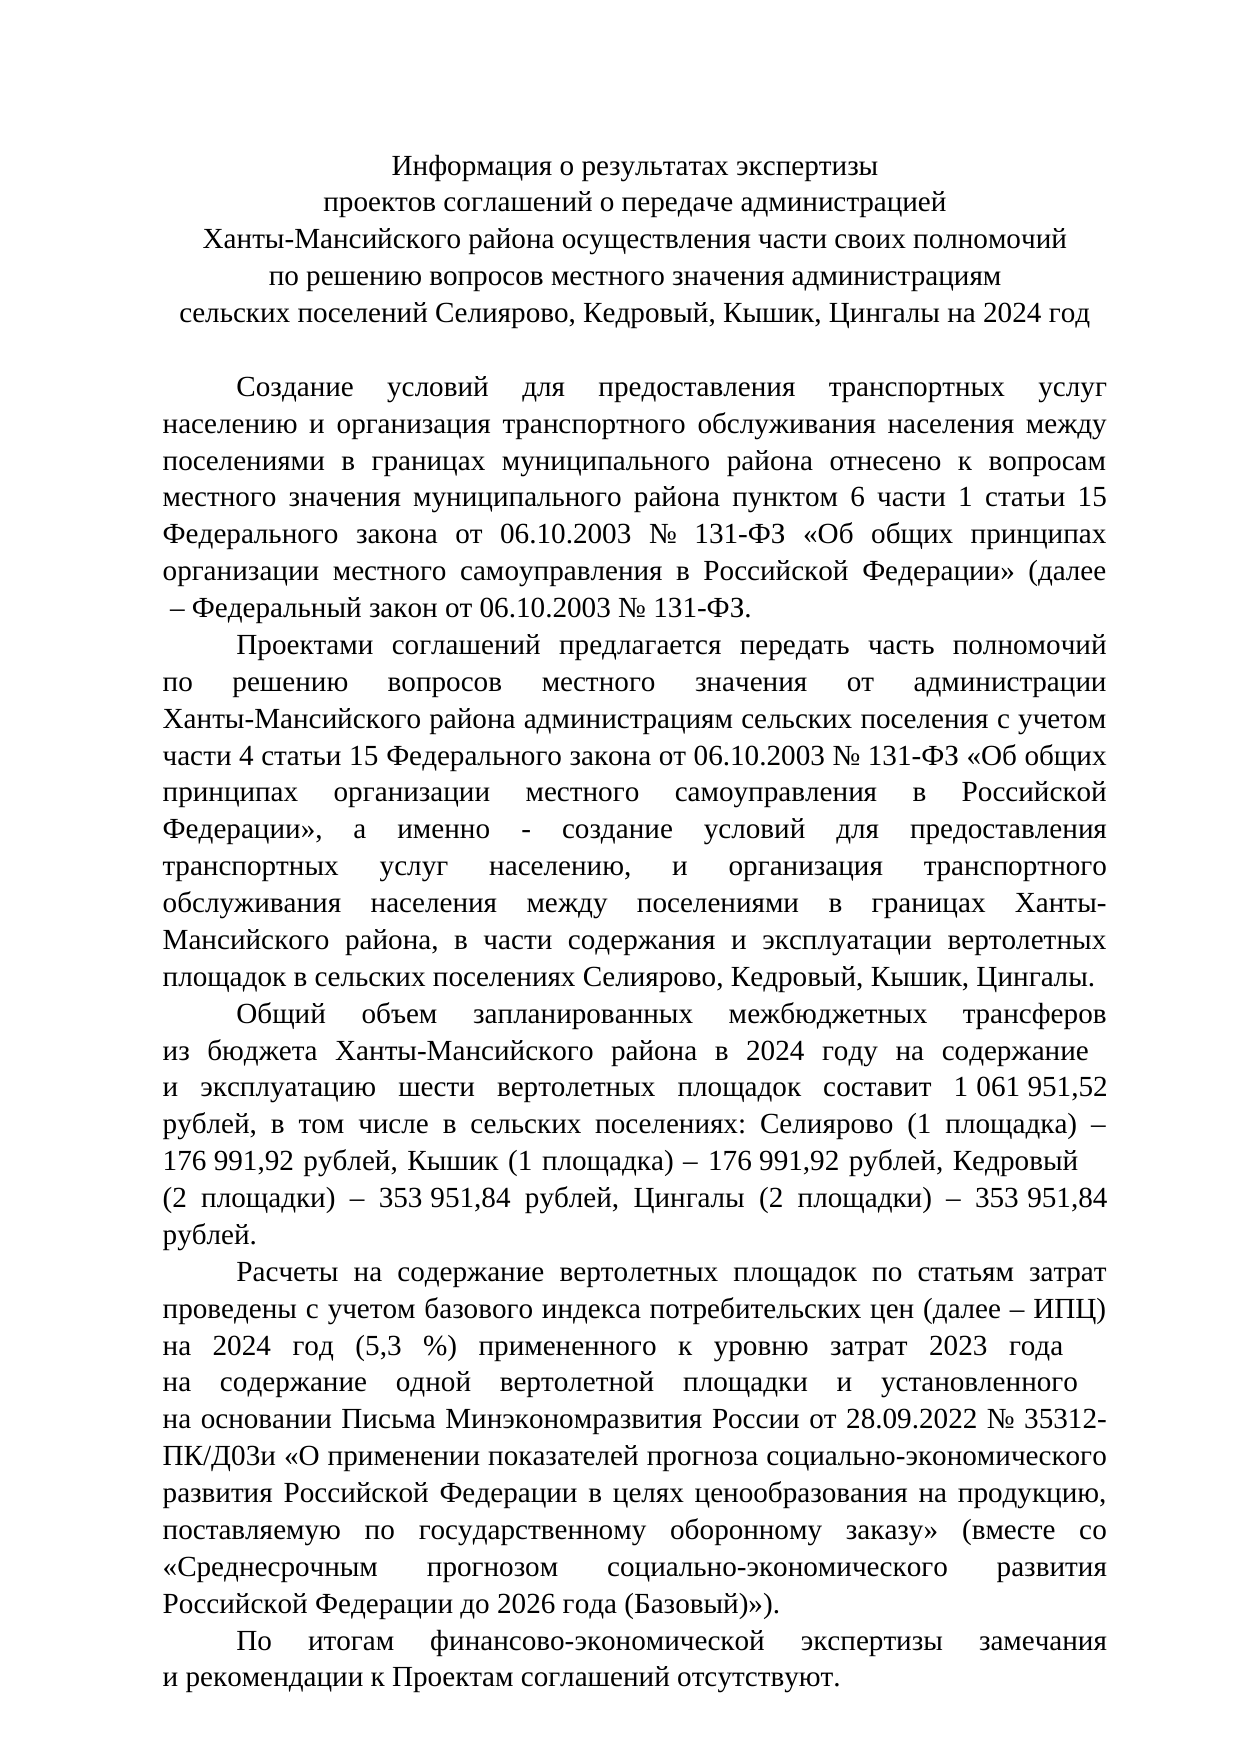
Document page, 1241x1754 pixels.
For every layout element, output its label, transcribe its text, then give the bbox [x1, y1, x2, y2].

text Проектами соглашений предлагается передать часть полномочий по решению вопросов местного значения от администрации Ханты-Мансийского района администрациям сельских поселения с учетом части 4 статьи 15 Федерального закона от 06.10.2003 № 131-ФЗ «Об общих принципах организации местного самоуправления в Российской Федерации», а именно - создание условий для предоставления транспортных услуг населению, и организация транспортного обслуживания населения между поселениями в границах Ханты-Мансийского района, в части содержания и эксплуатации вертолетных площадок в сельских поселениях Селиярово, Кедровый, Кышик, Цингалы. [162, 627, 1107, 992]
text Ханты-Мансийского района осуществления части своих полномочий по решению вопросов местного значения администрациям сельских поселений Селиярово, Кедровый, Кышик, Цингалы на 2024 год [162, 221, 1107, 329]
text Расчеты на содержание вертолетных площадок по статьям затрат проведены с учетом базового индекса потребительских цен (далее – ИПЦ) на 2024 год (5,3 %) примененного к уровню затрат 2023 года на содержание одной вертолетной площадки и установленного на основании Письма Минэкономразвития России от 28.09.2022 № 35312-ПК/Д03и «О применении показателей прогноза социально-экономического развития Российской Федерации в целях ценообразования на продукцию, поставляемую по государственному оборонному заказу» (вместе со «Среднесрочным прогнозом социально-экономического развития Российской Федерации до 2026 года (Базовый)»). [162, 1254, 1107, 1619]
text проектов соглашений о передаче администрацией [162, 184, 1107, 218]
text Информация о результатах экспертизы [162, 148, 1107, 181]
text По итогам финансово-экономической экспертизы замечания и рекомендации к Проектам соглашений отсутствуют. [162, 1623, 1107, 1693]
text Создание условий для предоставления транспортных услуг населению и организация транспортного обслуживания населения между поселениями в границах муниципального района отнесено к вопросам местного значения муниципального района пунктом 6 части 1 статьи 15 Федерального закона от 06.10.2003 № 131-ФЗ «Об общих принципах организации местного самоуправления в Российской Федерации» (далее – Федеральный закон от 06.10.2003 № 131-ФЗ. [162, 369, 1107, 624]
text Общий объем запланированных межбюджетных трансферов из бюджета Ханты-Мансийского района в 2024 году на содержание и эксплуатацию шести вертолетных площадок составит 1 061 951,52 рублей, в том числе в сельских поселениях: Селиярово (1 площадка) – 176 991,92 рублей, Кышик (1 площадка) – 176 991,92 рублей, Кедровый (2 площадки) – 353 951,84 рублей, Цингалы (2 площадки) – 353 951,84 рублей. [162, 996, 1107, 1251]
